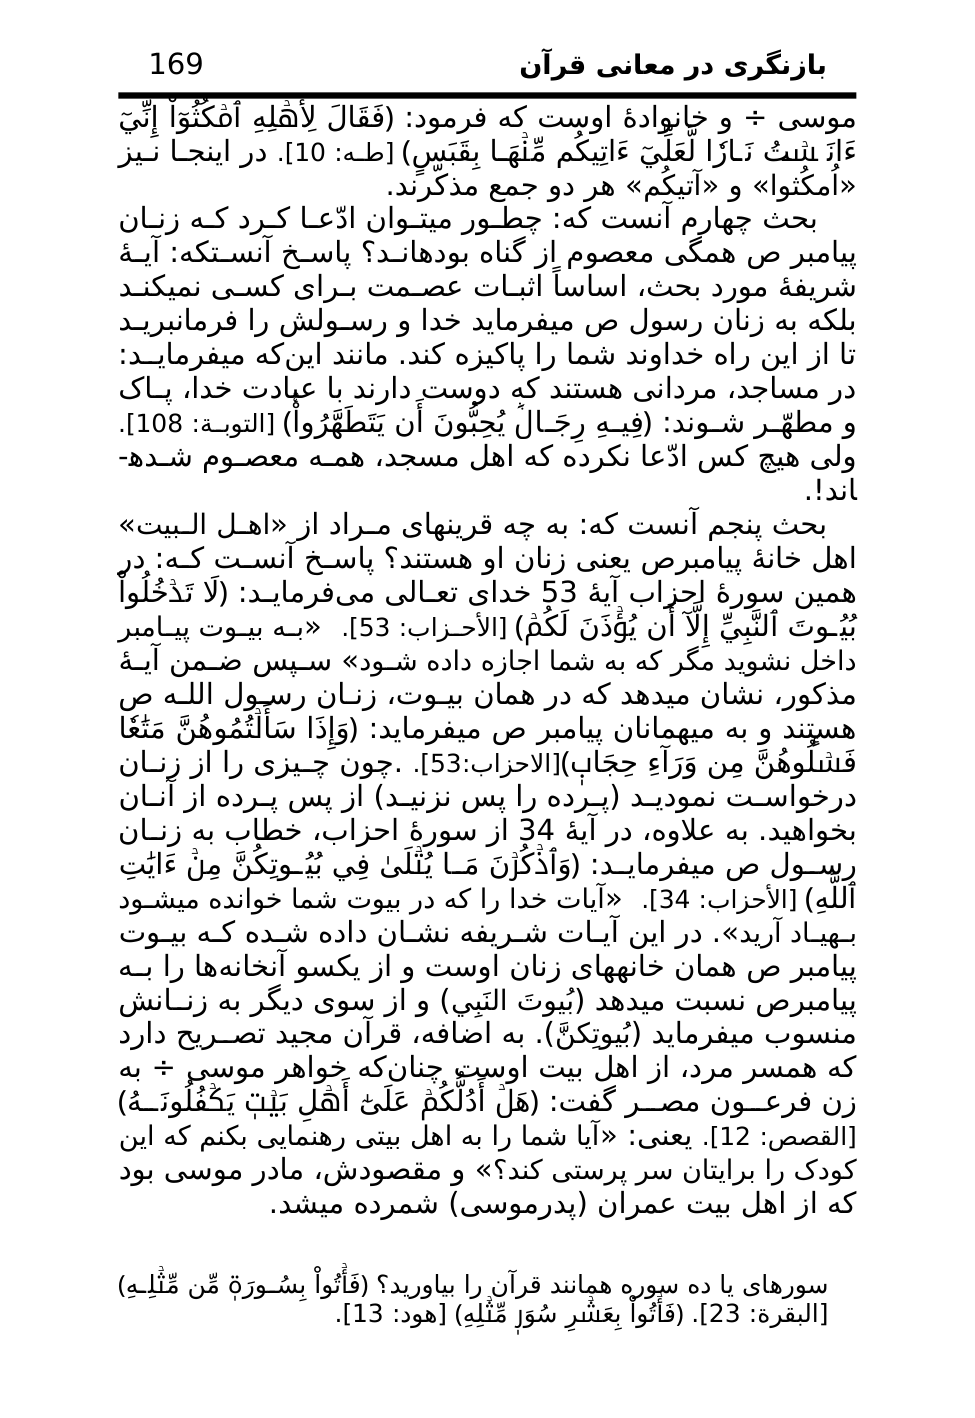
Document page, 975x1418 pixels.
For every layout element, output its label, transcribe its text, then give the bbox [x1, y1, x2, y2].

text بحث چهارم آنست که: چطور میتوان ادّعا کرد که زنان پیامبر ص همگی معصوم از گناه بودهاند؟ پاسخ آنستکه: آیۀ شریفۀ مورد بحث، اساساً اثبات عصمت برای کسی نمیکند بلکه به زنان رسول ص میفرماید خدا و رسولش را فرمانبرید تا از این راه خداوند شما را پاکیزه کند. مانند این‌که میفرماید: در مساجد، مردانی هستند که دوست دارند با عبادت خدا، پاک و مطهّر شوند: ﴿فِيهِ رِجَالٞ يُحِبُّونَ أَن يَتَطَهَّرُواْۚ﴾ [التوبة: 108]. ولی هیچ کس ادّعا نکرده که اهل مسجد، همه معصوم شدهاند!. [118, 202, 857, 507]
text بحث پنجم آنست که: به چه قرینهای مراد از «اهل البيت» اهل خانۀ پیامبرص یعنی زنان او هستند؟ پاسخ آنست که: در همین سورۀ احزاب آیۀ 53 خدای تعالی می‌فرماید: ﴿لَا تَدۡخُلُواْ بُيُوتَ ٱلنَّبِيِّ إِلَّآ أَن يُؤۡذَنَ لَكُمۡ﴾ [الأحزاب: 53]. «به بیوت پیامبر داخل نشوید مگر که به شما اجازه داده شود» سپس ضمن آیۀ مذکور، نشان میدهد که در همان بیوت، زنان رسول الله ص هستند و به میهمانان پیامبر ص میفرماید: ﴿وَإِذَا سَأَلۡتُمُوهُنَّ مَتَٰعٗا فَسۡ‍َٔلُوهُنَّ مِن وَرَآءِ حِجَابٖ﴾[الاحزاب:53]. .چون چیزی را از زنان درخواست نمودید (پرده را پس نزنید) از پس پرده از آنان بخواهید. به علاوه، در آیۀ 34 از سورۀ احزاب، خطاب به زنان رسول ص میفرماید: ﴿وَٱذۡكُرۡنَ مَا يُتۡلَىٰ فِي بُيُوتِكُنَّ مِنۡ ءَايَٰتِ ٱللَّهِ﴾ [الأحزاب: 34]. «آیات خدا را که در بیوت شما خوانده میشود بهیاد آرید». در این آیات شریفه نشان داده شده که بیوت پیامبر ص همان خانههای زنان اوست و از یکسو آنخانه‌ها را به پیامبرص نسبت میدهد (بُيوتَ النَبِي) و از سوی دیگر به زنانش منسوب میفرماید (بُيوتِكنَّ). به اضافه، قرآن مجید تصریح دارد که همسر مرد، از اهل بیت اوست چنان‌که خواهر موسی ÷ به زن فرعون مصر گفت: ﴿هَلۡ أَدُلُّكُمۡ عَلَىٰٓ أَهۡلِ بَيۡتٖ يَكۡفُلُونَهُ﴾ [القصص: 12]. یعنی: «آیا شما را به اهل بیتی رهنمایی بکنم که این کودک را برایتان سر پرستی کند؟» و مقصودش، مادر موسی بود که از اهل بیت عمران (پدرموسی) شمرده میشد. [118, 507, 857, 1221]
text بحث سوّم آنستکه: چرا درمیان خطاب به زنان پیامبرص ضمیر مذکّر «عَنکُم» بهکار رفته است؟ پاسخ آنست‌که: این امر بنا بر قاعدۀ «تَغلیب» صورت گرفته که چون مُراد از اهل بیت، اهل خانۀ پیامبرص بودهاند از این رو، به اعتبار رسول اکرمص و بنابر قاعدۀ نحوی، ضمیر مذکّر بر مؤنّث غلبه داده شده و شاهد کار بُرد آن نیز در سورۀ هود آمده است که از قول فرشتگان به همسر ابراهیم ÷ میفرماید ﴿أَتَعۡجَبِينَ مِنۡ أَمۡرِ ٱللَّهِۖ رَحۡمَتُ ٱللَّهِ وَبَرَكَٰتُهُۥ عَلَيۡكُمۡ أَهۡلَ ٱلۡبَيۡتِ﴾() [هود: 73]. در اینجا چنان‌که ملاحظه میشود کلمۀ ﴿أَتَعۡجَبِينَ﴾ صیغۀ مخاطب مؤنّث است و به یک زن (ساره) خطاب شده ولی چون سخن از اهل بیت وی به میان میآید به اعتبار مرد خانه (ابراهیم ÷) ضمیر مذکّر «عَلَیکُم» استعمال فرموده و عیناً همانند آیۀ شریفۀ تطهیر است(). شاهد دیگر، سخن خدای تعالی دربارۀ موسی ÷ و خانوادۀ اوست که فرمود: ﴿فَقَالَ لِأَهۡلِهِ ٱمۡكُثُوٓاْ إِنِّيٓ ءَانَسۡتُ نَارٗا لَّعَلِّيٓ ءَاتِيكُم مِّنۡهَا بِقَبَسٍ﴾ [طه: 10]. در اینجا نیز «اُمکُثوا» و «آتیکُم» هر دو جمع مذکّرند. [118, 100, 857, 202]
